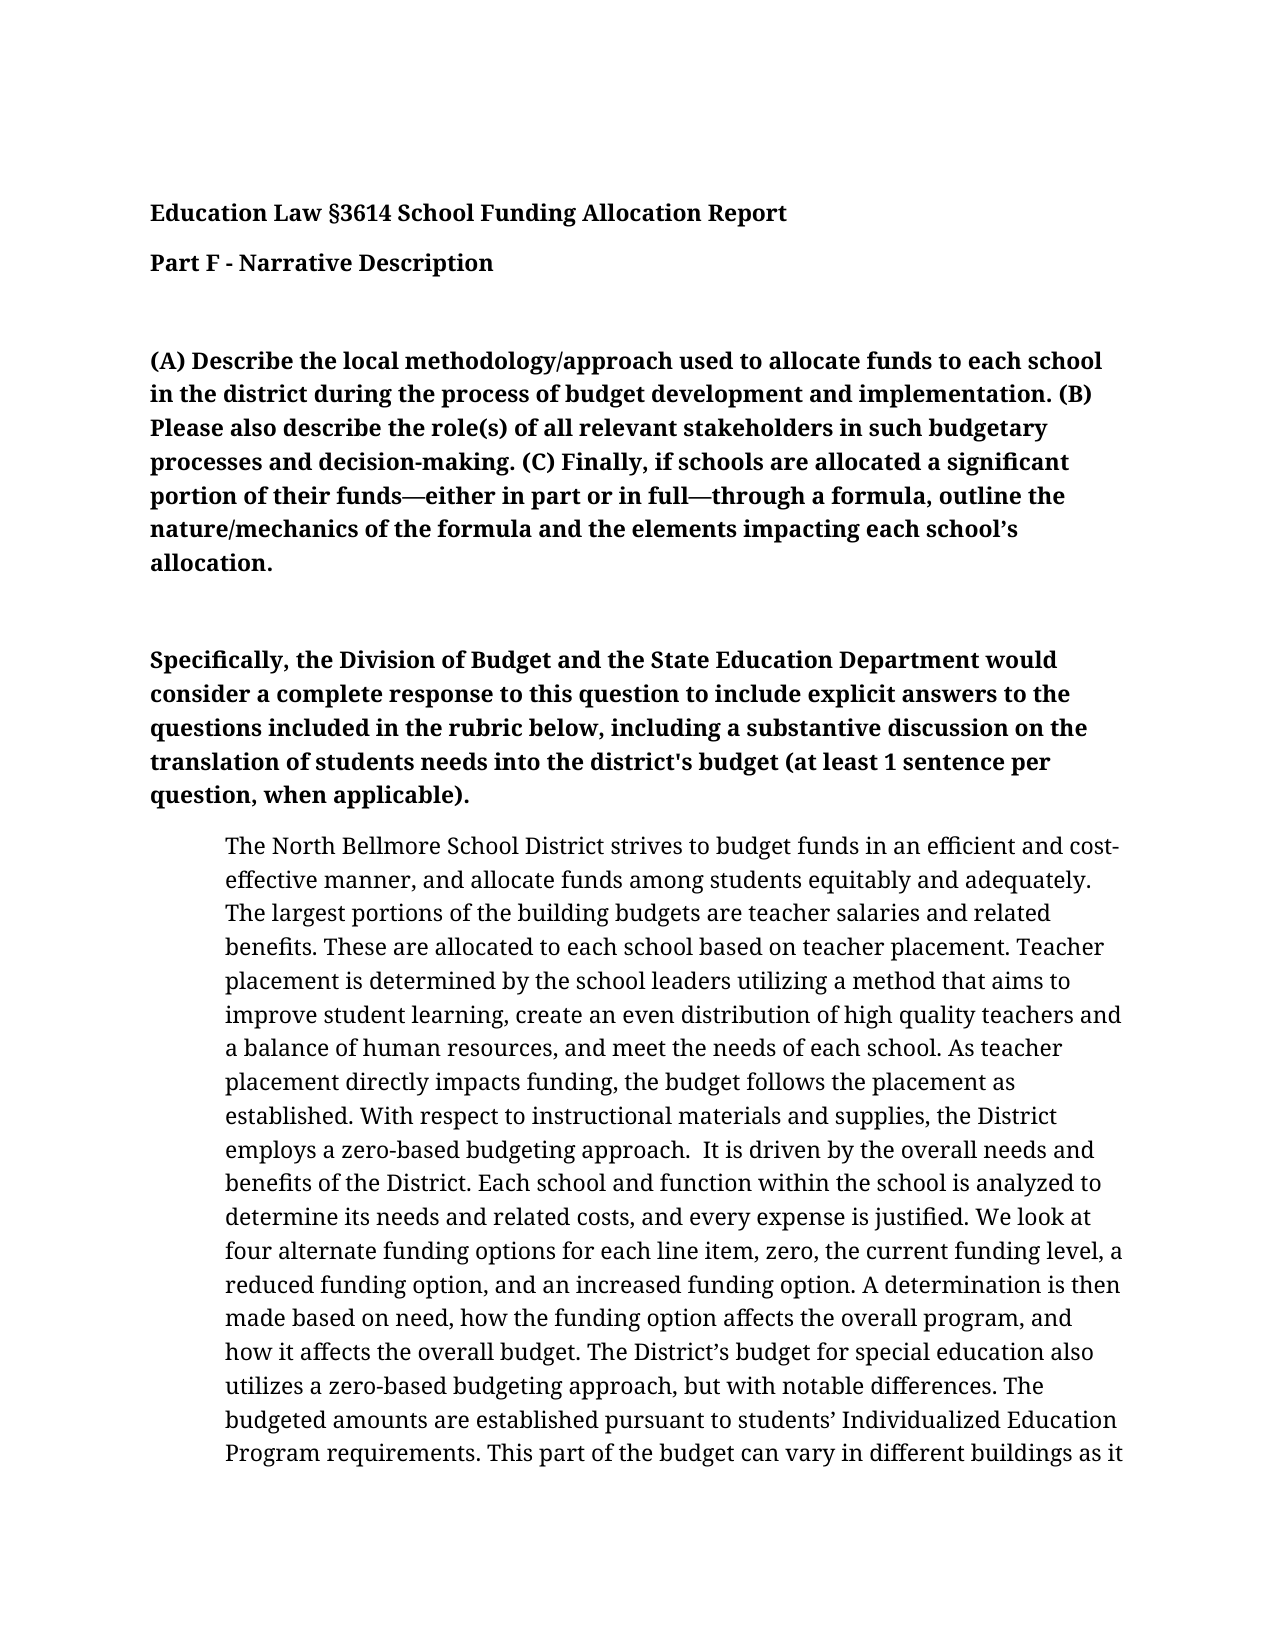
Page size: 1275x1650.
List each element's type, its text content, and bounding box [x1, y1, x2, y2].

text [225, 830, 1125, 1468]
text Specifically, the Division of Budget and the State Education Department would consider a complete response to this question to include explicit answers to the questions included in the rubric below, including a substantive discussion on the translation of students needs into the district's budget (at least 1 sentence per question, when applicable). [150, 644, 1125, 811]
text Education Law §3614 School Funding Allocation Report [150, 197, 1125, 228]
text Part F - Narrative Description [150, 247, 1125, 278]
list (A) Describe the local methodology/approach used to allocate funds to each school in the district during the process of budget development and implementation. (B) Please also describe the role(s) of all relevant stakeholders in such budgetary processes and decision-making. (C) Finally, if schools are allocated a significant portion of their funds—either in part or in full—through a formula, outline the nature/mechanics of the formula and the elements impacting each school’s allocation. [150, 344, 1125, 578]
